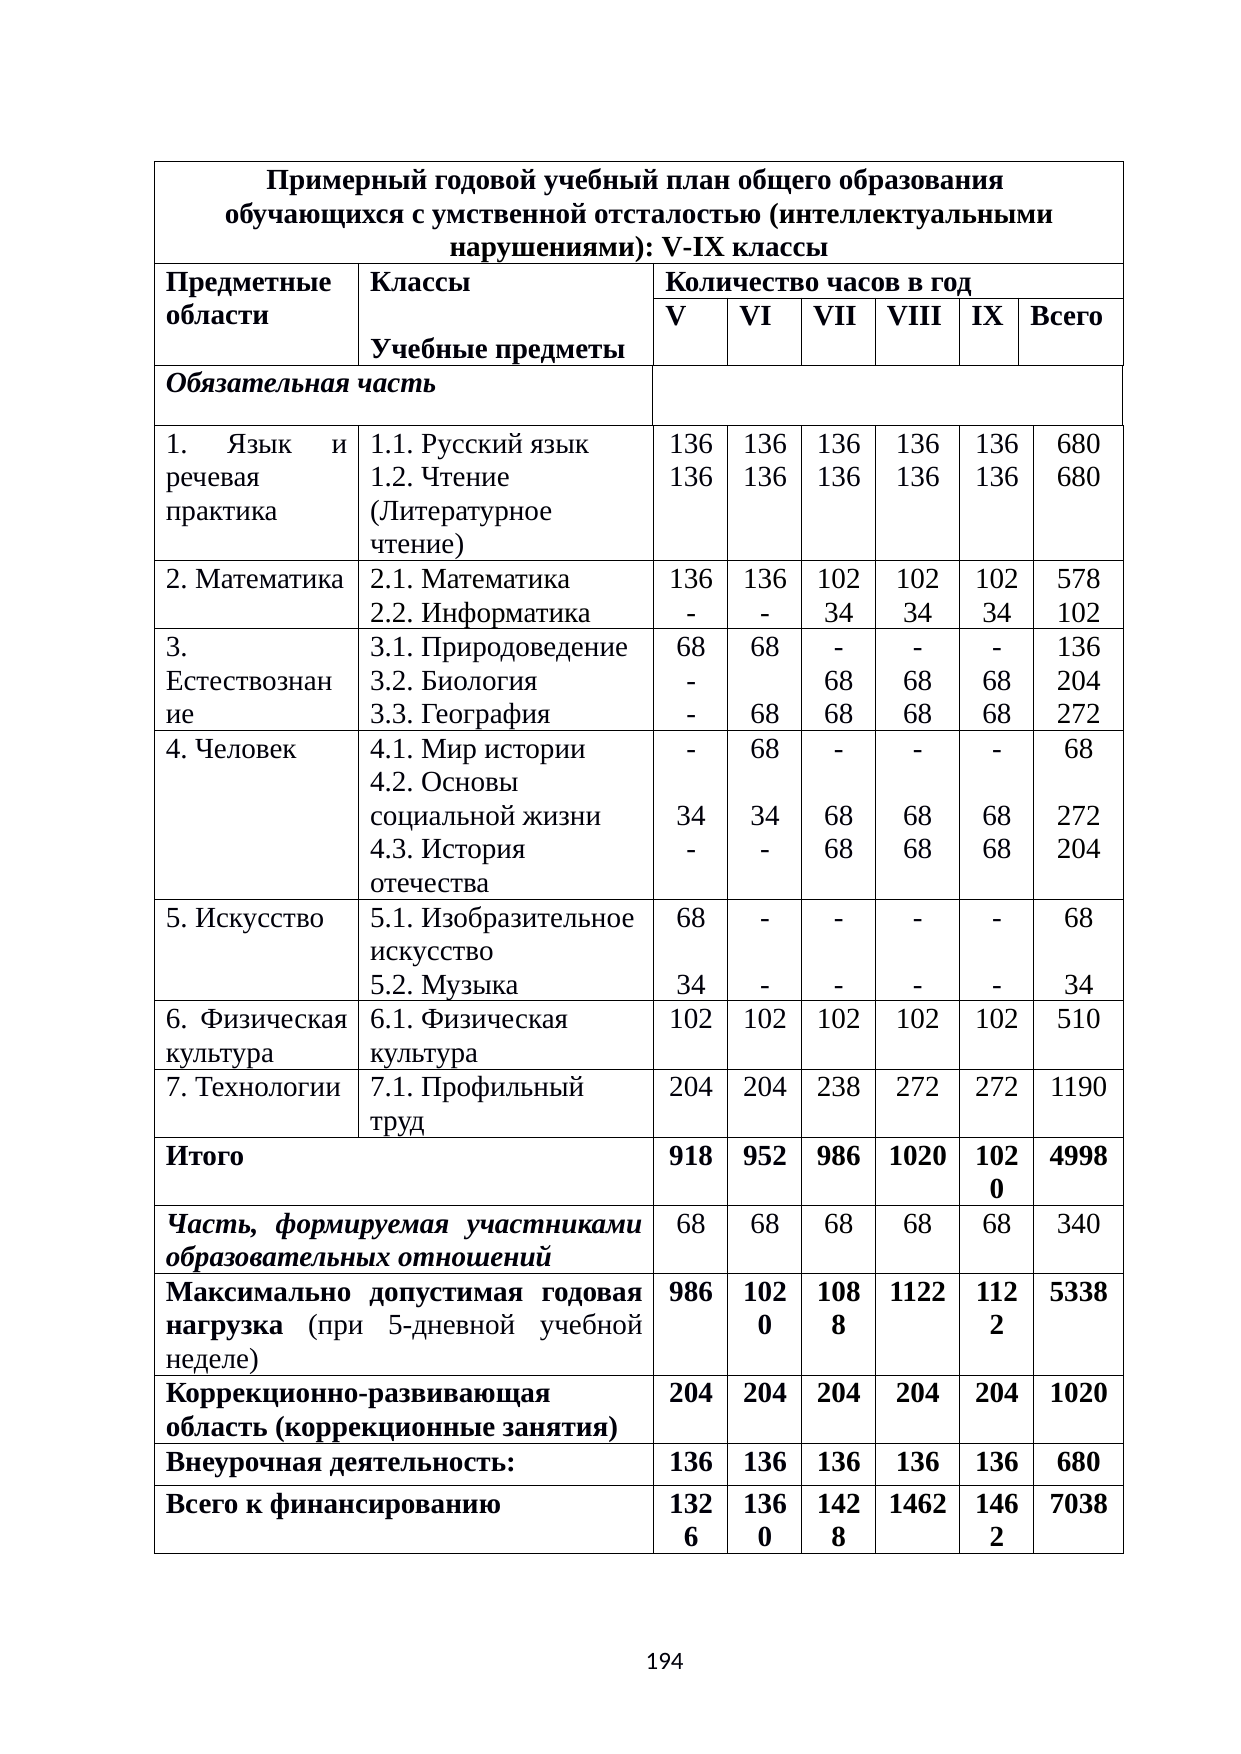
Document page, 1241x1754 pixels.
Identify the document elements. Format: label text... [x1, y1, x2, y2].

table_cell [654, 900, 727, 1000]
table_cell Всего [1019, 299, 1123, 364]
table_cell Предметные области [155, 264, 358, 364]
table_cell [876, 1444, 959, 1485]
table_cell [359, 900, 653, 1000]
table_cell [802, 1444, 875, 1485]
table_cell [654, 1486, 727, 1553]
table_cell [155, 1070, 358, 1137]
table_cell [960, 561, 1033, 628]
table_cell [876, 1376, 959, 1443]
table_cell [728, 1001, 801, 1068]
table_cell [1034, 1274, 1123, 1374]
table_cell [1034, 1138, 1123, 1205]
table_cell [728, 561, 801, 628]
table_cell Количество часов в год [654, 264, 1123, 297]
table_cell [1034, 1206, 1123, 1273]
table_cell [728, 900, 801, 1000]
table_cell Обязательная часть [155, 366, 652, 425]
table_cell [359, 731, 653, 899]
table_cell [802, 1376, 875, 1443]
table_cell VII [802, 299, 875, 364]
table_cell Классы Учебные предметы [359, 264, 653, 364]
table_cell 136 136 [802, 426, 875, 560]
table_cell [653, 366, 1122, 425]
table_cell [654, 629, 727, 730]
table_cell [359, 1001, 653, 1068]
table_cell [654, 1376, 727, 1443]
table_cell VIII [876, 299, 959, 364]
table_cell 136 136 [728, 426, 801, 560]
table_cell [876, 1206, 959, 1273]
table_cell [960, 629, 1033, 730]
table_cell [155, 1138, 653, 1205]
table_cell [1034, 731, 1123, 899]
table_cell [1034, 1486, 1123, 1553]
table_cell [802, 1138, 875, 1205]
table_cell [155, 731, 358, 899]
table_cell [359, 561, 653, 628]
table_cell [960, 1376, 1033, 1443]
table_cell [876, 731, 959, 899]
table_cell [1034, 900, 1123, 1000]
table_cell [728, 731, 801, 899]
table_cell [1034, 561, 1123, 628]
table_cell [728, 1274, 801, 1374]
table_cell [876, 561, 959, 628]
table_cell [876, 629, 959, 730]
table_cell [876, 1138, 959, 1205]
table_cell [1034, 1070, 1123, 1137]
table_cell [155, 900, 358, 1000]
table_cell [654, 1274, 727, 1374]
table_cell 136 136 [654, 426, 727, 560]
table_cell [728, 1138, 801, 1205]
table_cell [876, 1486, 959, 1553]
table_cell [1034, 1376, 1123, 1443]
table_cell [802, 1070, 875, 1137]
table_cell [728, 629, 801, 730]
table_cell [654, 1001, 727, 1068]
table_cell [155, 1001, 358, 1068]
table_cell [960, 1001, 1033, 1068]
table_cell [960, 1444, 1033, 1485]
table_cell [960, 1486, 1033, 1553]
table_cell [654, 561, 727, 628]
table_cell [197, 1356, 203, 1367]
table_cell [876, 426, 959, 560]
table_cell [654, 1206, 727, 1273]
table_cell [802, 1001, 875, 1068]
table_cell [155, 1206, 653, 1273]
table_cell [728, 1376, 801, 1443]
table_cell VI [728, 299, 801, 364]
table_cell 1. Язык и речевая практика [155, 426, 358, 560]
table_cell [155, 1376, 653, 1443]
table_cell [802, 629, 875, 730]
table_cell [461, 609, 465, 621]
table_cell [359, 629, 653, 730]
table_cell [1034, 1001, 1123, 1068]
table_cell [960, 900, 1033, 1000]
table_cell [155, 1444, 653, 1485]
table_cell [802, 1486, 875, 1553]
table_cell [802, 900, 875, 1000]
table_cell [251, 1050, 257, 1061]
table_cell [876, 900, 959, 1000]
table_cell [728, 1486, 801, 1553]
table_cell IX [960, 299, 1018, 364]
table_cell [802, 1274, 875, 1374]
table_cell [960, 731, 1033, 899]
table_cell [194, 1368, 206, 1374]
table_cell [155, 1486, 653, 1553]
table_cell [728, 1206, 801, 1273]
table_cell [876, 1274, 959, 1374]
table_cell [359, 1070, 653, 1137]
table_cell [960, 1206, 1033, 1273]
table_cell 1.1. Русский язык 1.2. Чтение (Литературное чтение) [359, 426, 653, 560]
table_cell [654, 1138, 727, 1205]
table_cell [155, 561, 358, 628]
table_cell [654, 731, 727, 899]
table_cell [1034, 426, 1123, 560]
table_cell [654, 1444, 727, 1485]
table_cell V [654, 299, 727, 364]
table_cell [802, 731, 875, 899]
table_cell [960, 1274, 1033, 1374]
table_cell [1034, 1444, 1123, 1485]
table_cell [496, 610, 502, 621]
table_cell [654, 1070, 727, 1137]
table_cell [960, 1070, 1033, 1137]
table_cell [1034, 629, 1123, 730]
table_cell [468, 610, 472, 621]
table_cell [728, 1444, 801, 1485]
table_header Примерный годовой учебный план общего образования обучающихся с умственной отсталостью (интеллектуальными нарушениями): V-IX классы [155, 162, 1123, 263]
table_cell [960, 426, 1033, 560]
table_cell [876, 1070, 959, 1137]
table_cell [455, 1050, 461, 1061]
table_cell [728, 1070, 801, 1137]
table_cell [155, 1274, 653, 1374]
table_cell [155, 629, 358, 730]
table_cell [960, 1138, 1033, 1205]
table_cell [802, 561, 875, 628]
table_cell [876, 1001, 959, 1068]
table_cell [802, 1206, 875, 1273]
